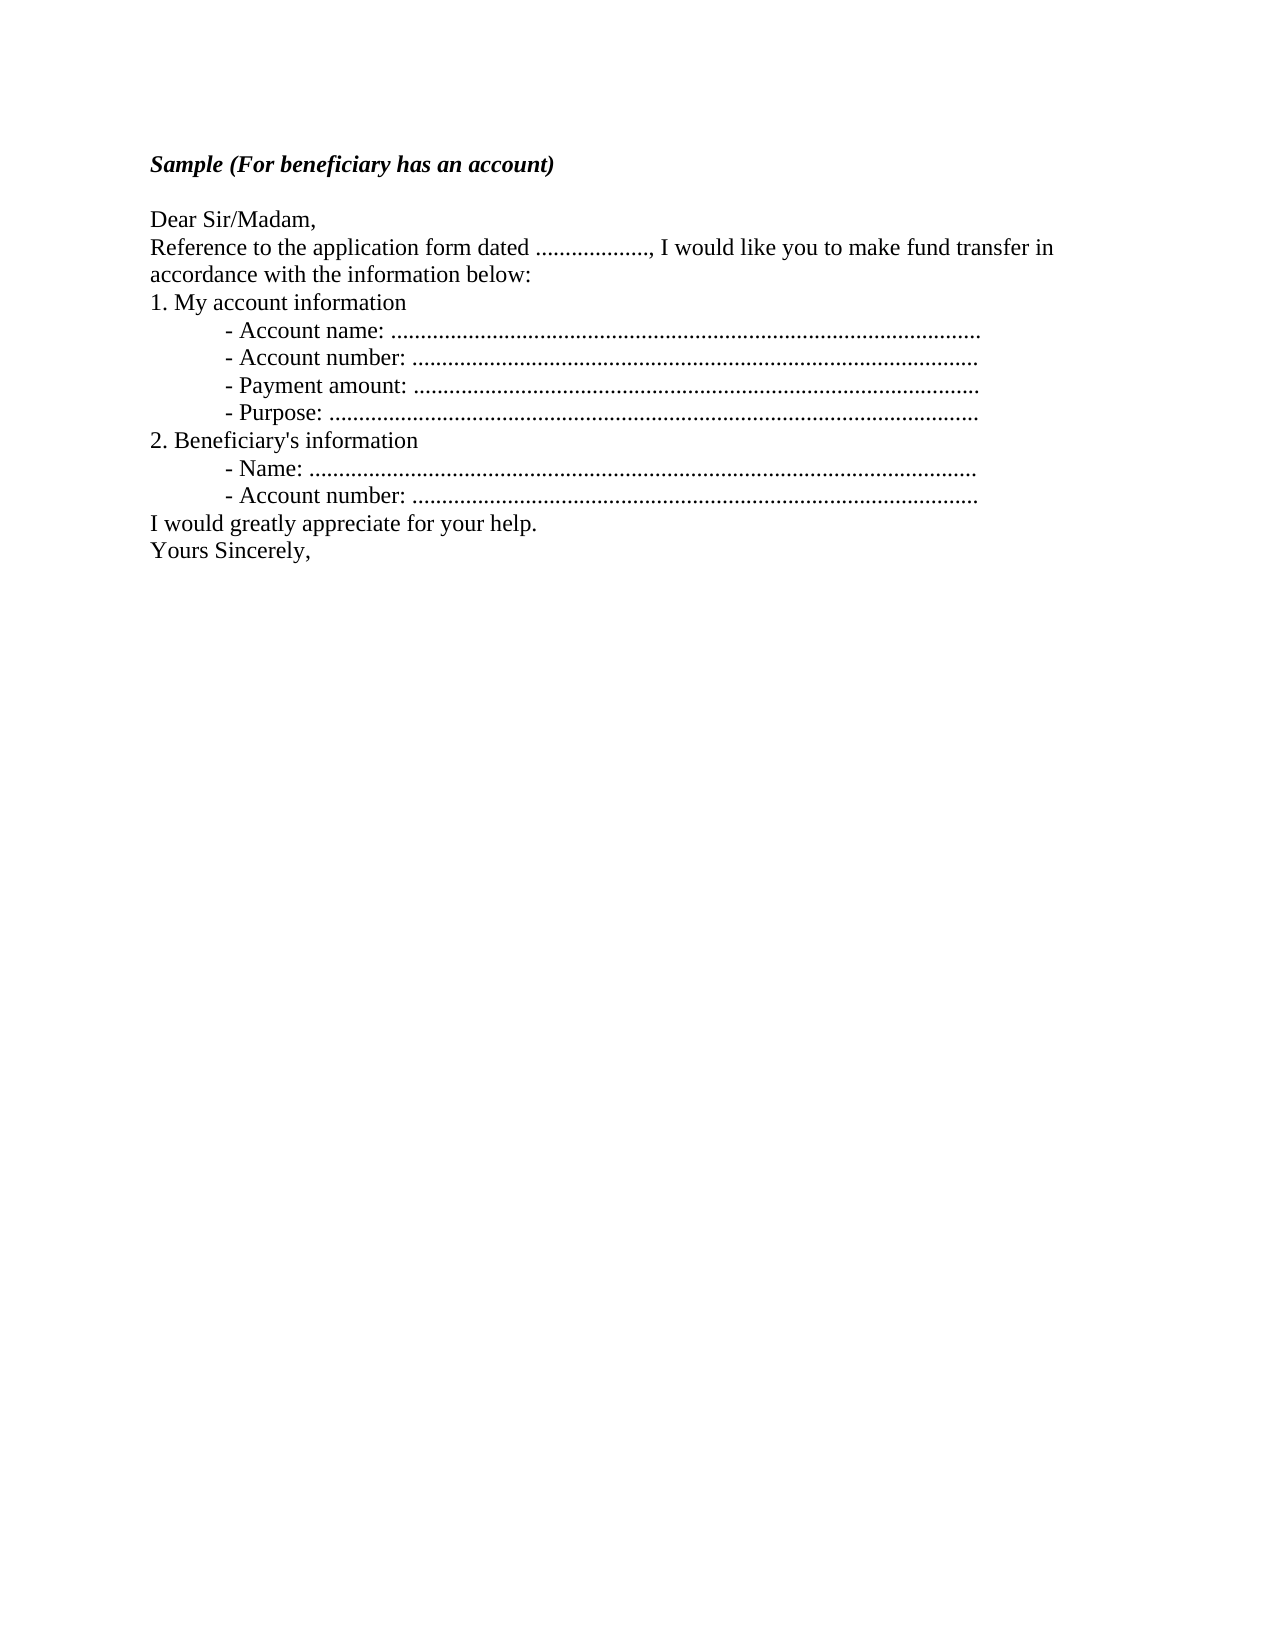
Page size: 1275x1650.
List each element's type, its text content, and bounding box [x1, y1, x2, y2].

text - Account number: ............................................................................................... [150, 343, 1125, 371]
text 2. Beneficiary's information [150, 426, 1125, 454]
text Yours Sincerely, [150, 536, 1125, 564]
text - Account number: ............................................................................................... [150, 481, 1125, 509]
text - Payment amount: ............................................................................................... [150, 371, 1125, 398]
text Dear Sir/Madam, [150, 205, 1125, 233]
text 1. My account information [150, 288, 1125, 316]
text - Name: ................................................................................................................ [150, 454, 1125, 481]
text Sample (For beneficiary has an account) [150, 150, 1125, 178]
text I would greatly appreciate for your help. [150, 509, 1125, 536]
text - Account name: ................................................................................................... [150, 316, 1125, 343]
text - Purpose: ............................................................................................................. [150, 398, 1125, 426]
text Reference to the application form dated ..................., I would like you to make fund transfer in accordance with the information below: [150, 233, 1125, 288]
